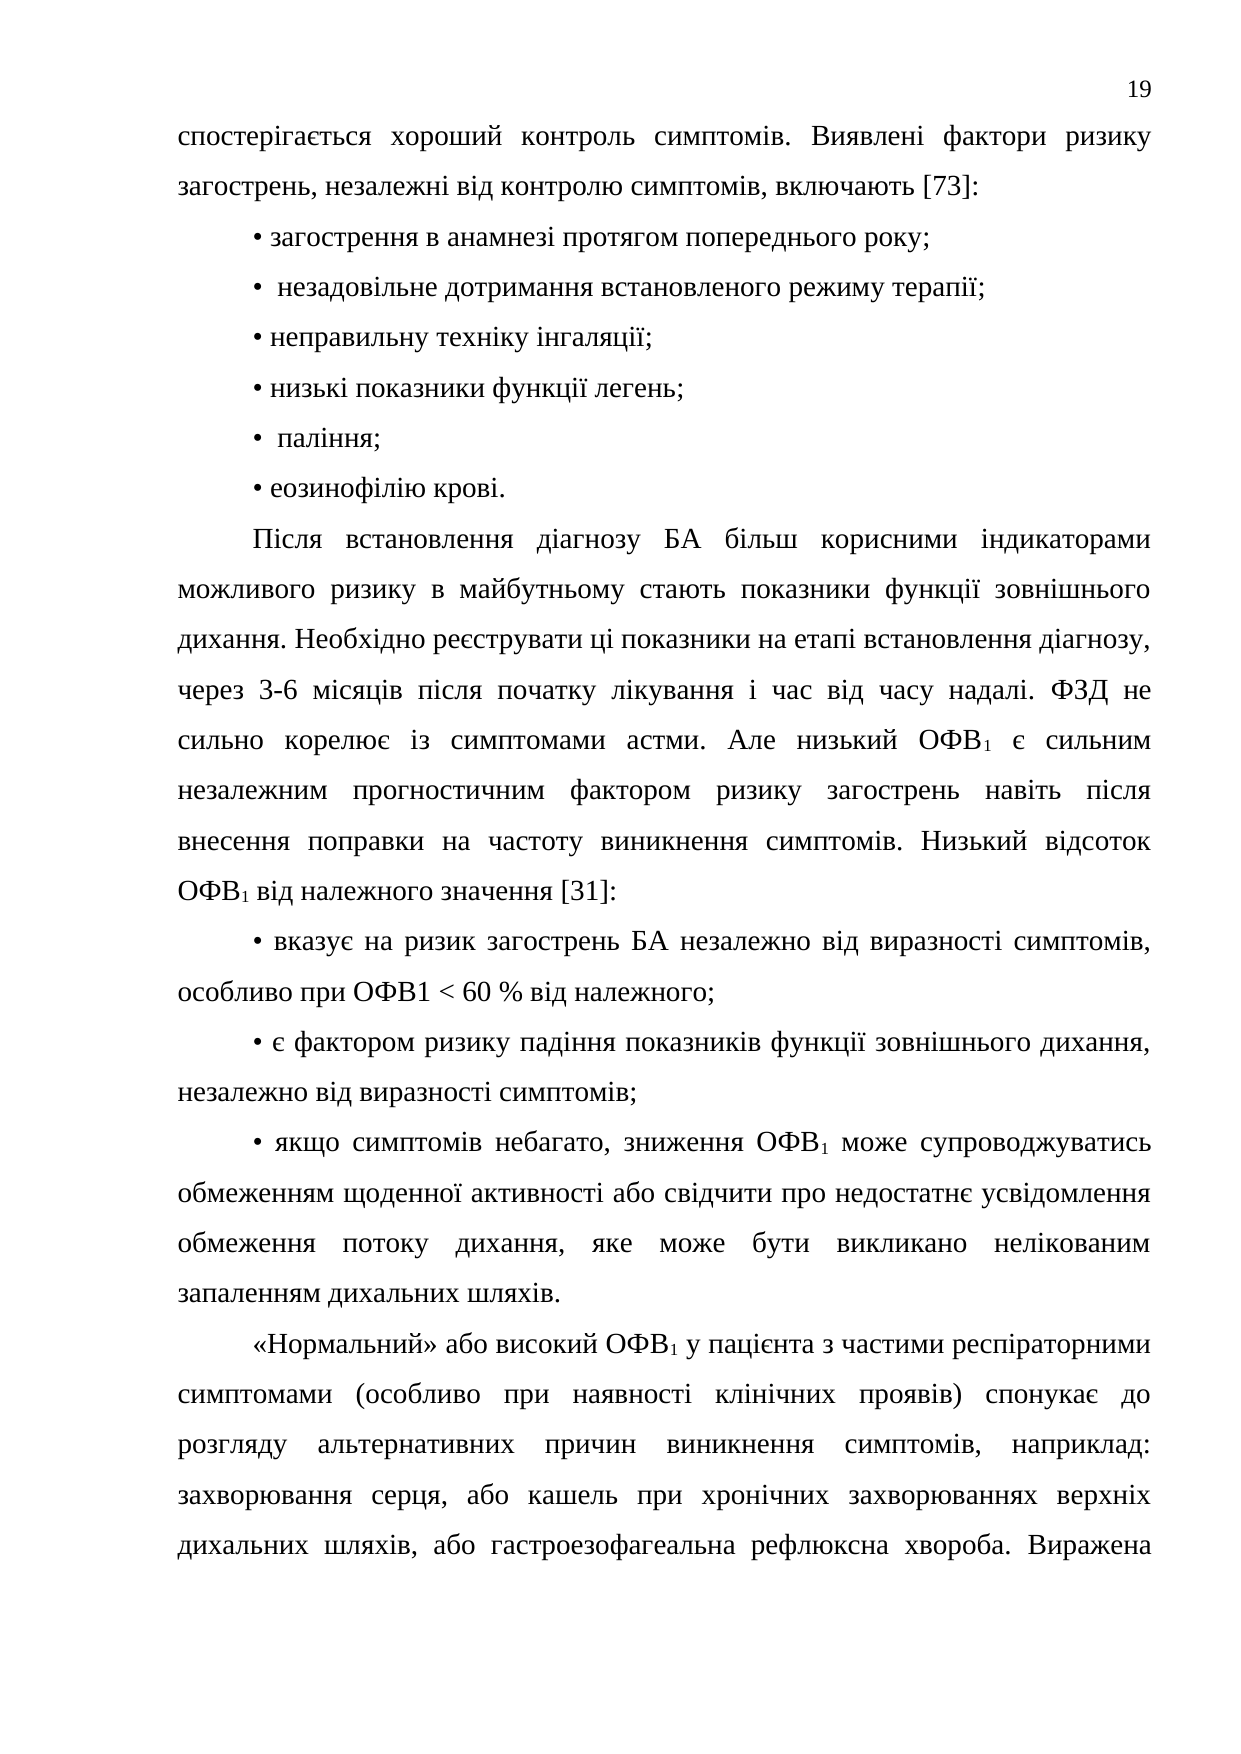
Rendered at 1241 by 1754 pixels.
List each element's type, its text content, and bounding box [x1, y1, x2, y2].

text • є фактором ризику падіння показників функції зовнішнього дихання, незалежно від виразності симптомів; [177, 1024, 1152, 1108]
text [177, 1326, 1152, 1561]
text •незадовільне дотримання встановленого режиму терапії; [177, 269, 1152, 303]
text •паління; [177, 420, 1152, 454]
text • якщо симптомів небагато, зниження ОФВ1 може супроводжуватись обмеженням щоденної активності або свідчити про недостатнє усвідомлення обмеження потоку дихання, яке може бути викликано нелікованим запаленням дихальних шляхів. [177, 1124, 1152, 1309]
text • низькі показники функції легень; [177, 370, 1152, 403]
text Після встановлення діагнозу БА більш корисними індикаторами можливого ризику в майбутньому стають показники функції зовнішнього дихання. Необхідно реєструвати ці показники на етапі встановлення діагнозу, через 3-6 місяців після початку лікування і час від часу надалі. ФЗД не сильно корелює із симптомами астми. Але низький ОФВ1 є сильним незалежним прогностичним фактором ризику загострень навіть після внесення поправки на частоту виникнення симптомів. Низький відсоток ОФВ1 від належного значення [31]: [177, 521, 1152, 907]
text • еозинофілію крові. [177, 471, 1152, 504]
text • неправильну техніку інгаляції; [177, 319, 1152, 353]
text • загострення в анамнезі протягом попереднього року; [177, 219, 1152, 252]
text • вказує на ризик загострень БА незалежно від виразності симптомів, особливо при ОФВ1 < 60 % від належного; [177, 923, 1152, 1007]
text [177, 118, 1152, 202]
